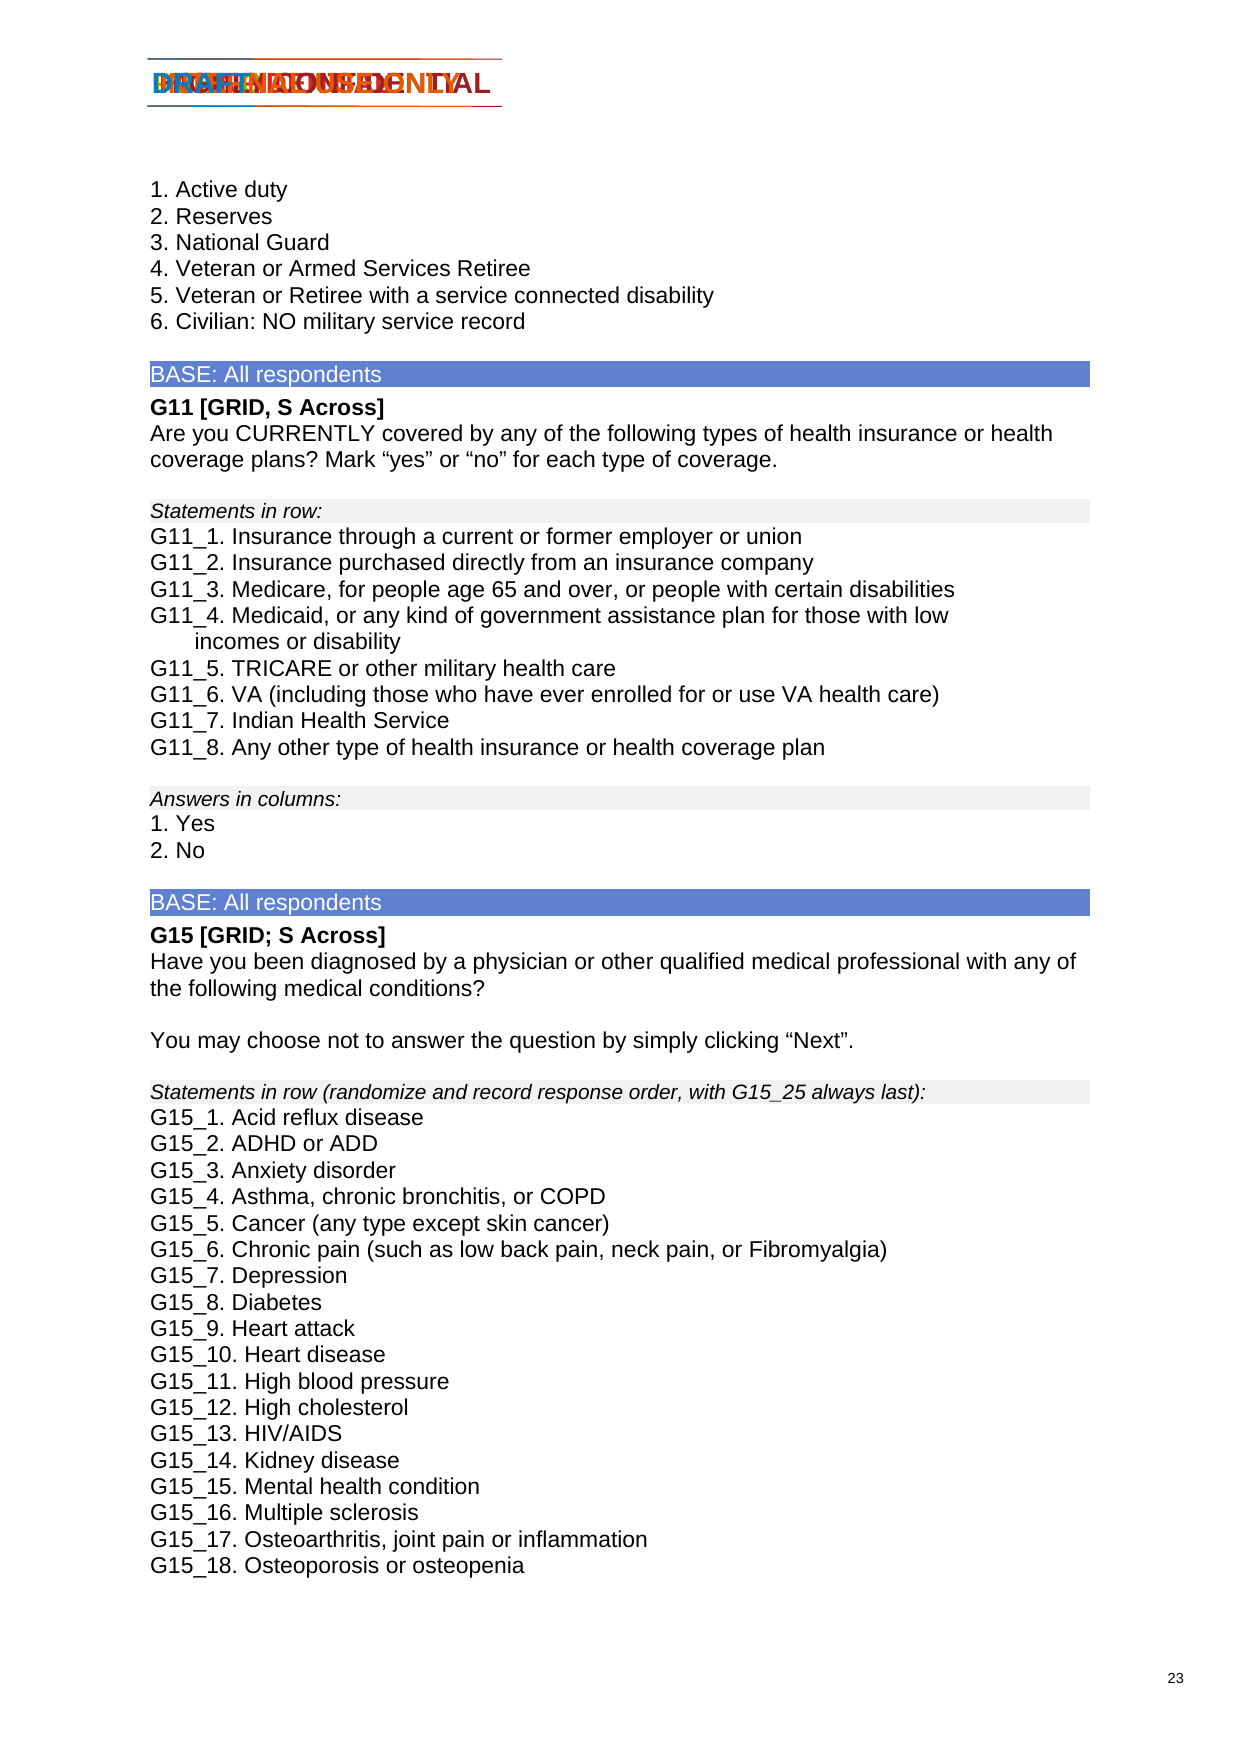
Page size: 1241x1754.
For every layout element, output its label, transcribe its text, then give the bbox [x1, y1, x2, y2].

text G15_13. HIV/AIDS [150, 1420, 1090, 1447]
text 1. Active duty [150, 176, 1090, 203]
text G15_8. Diabetes [150, 1288, 1090, 1315]
text 1. Yes [150, 810, 1090, 837]
text G15 [GRID; S Across] [150, 922, 1090, 948]
text G15_4. Asthma, chronic bronchitis, or COPD [150, 1183, 1090, 1209]
text 4. Veteran or Armed Services Retiree [150, 255, 1090, 282]
text G15_7. Depression [150, 1262, 1090, 1288]
text G15_1. Acid reflux disease [150, 1104, 1090, 1130]
text G15_14. Kidney disease [150, 1447, 1090, 1473]
text G15_18. Osteoporosis or osteopenia [150, 1552, 1090, 1578]
text G15_3. Anxiety disorder [150, 1157, 1090, 1183]
text 3. National Guard [150, 229, 1090, 255]
text Answers in columns: [150, 786, 1090, 810]
text G15_2. ADHD or ADD [150, 1130, 1090, 1157]
text G15_9. Heart attack [150, 1315, 1090, 1341]
text Statements in row (randomize and record response order, with G15_25 always last): [150, 1080, 1090, 1104]
text 6. Civilian: NO military service record [150, 308, 1090, 334]
text Have you been diagnosed by a physician or other qualified medical professional with any of the following medical conditions? [150, 948, 1090, 1001]
text G11 [GRID, S Across] [150, 393, 1090, 420]
text Statements in row: [150, 499, 1090, 523]
text G15_15. Mental health condition [150, 1473, 1090, 1499]
text G15_6. Chronic pain (such as low back pain, neck pain, or Fibromyalgia) [150, 1236, 1090, 1262]
text incomes or disability [150, 628, 1090, 654]
text 2. Reserves [150, 203, 1090, 229]
text BASE: All respondents [150, 889, 1090, 916]
text G15_12. High cholesterol [150, 1394, 1090, 1420]
text G11_4. Medicaid, or any kind of government assistance plan for those with low [150, 602, 1090, 628]
text G11_1. Insurance through a current or former employer or union [150, 523, 1090, 549]
text G15_17. Osteoarthritis, joint pain or inflammation [150, 1526, 1090, 1552]
text 5. Veteran or Retiree with a service connected disability [150, 282, 1090, 308]
text G15_11. High blood pressure [150, 1368, 1090, 1394]
text G15_16. Multiple sclerosis [150, 1499, 1090, 1526]
text G11_5. TRICARE or other military health care [150, 654, 1090, 681]
text Are you CURRENTLY covered by any of the following types of health insurance or health coverage plans? Mark “yes” or “no” for each type of coverage. [150, 420, 1090, 472]
text G11_8. Any other type of health insurance or health coverage plan [150, 734, 1090, 760]
text You may choose not to answer the question by simply clicking “Next”. [150, 1027, 1090, 1054]
text G11_3. Medicare, for people age 65 and over, or people with certain disabilities [150, 576, 1090, 602]
text G11_7. Indian Health Service [150, 707, 1090, 734]
text 2. No [150, 837, 1090, 863]
text G11_2. Insurance purchased directly from an insurance company [150, 549, 1090, 576]
text G15_10. Heart disease [150, 1341, 1090, 1368]
text G11_6. VA (including those who have ever enrolled for or use VA health care) [150, 681, 1090, 707]
text BASE: All respondents [150, 361, 1090, 387]
text G15_5. Cancer (any type except skin cancer) [150, 1209, 1090, 1236]
